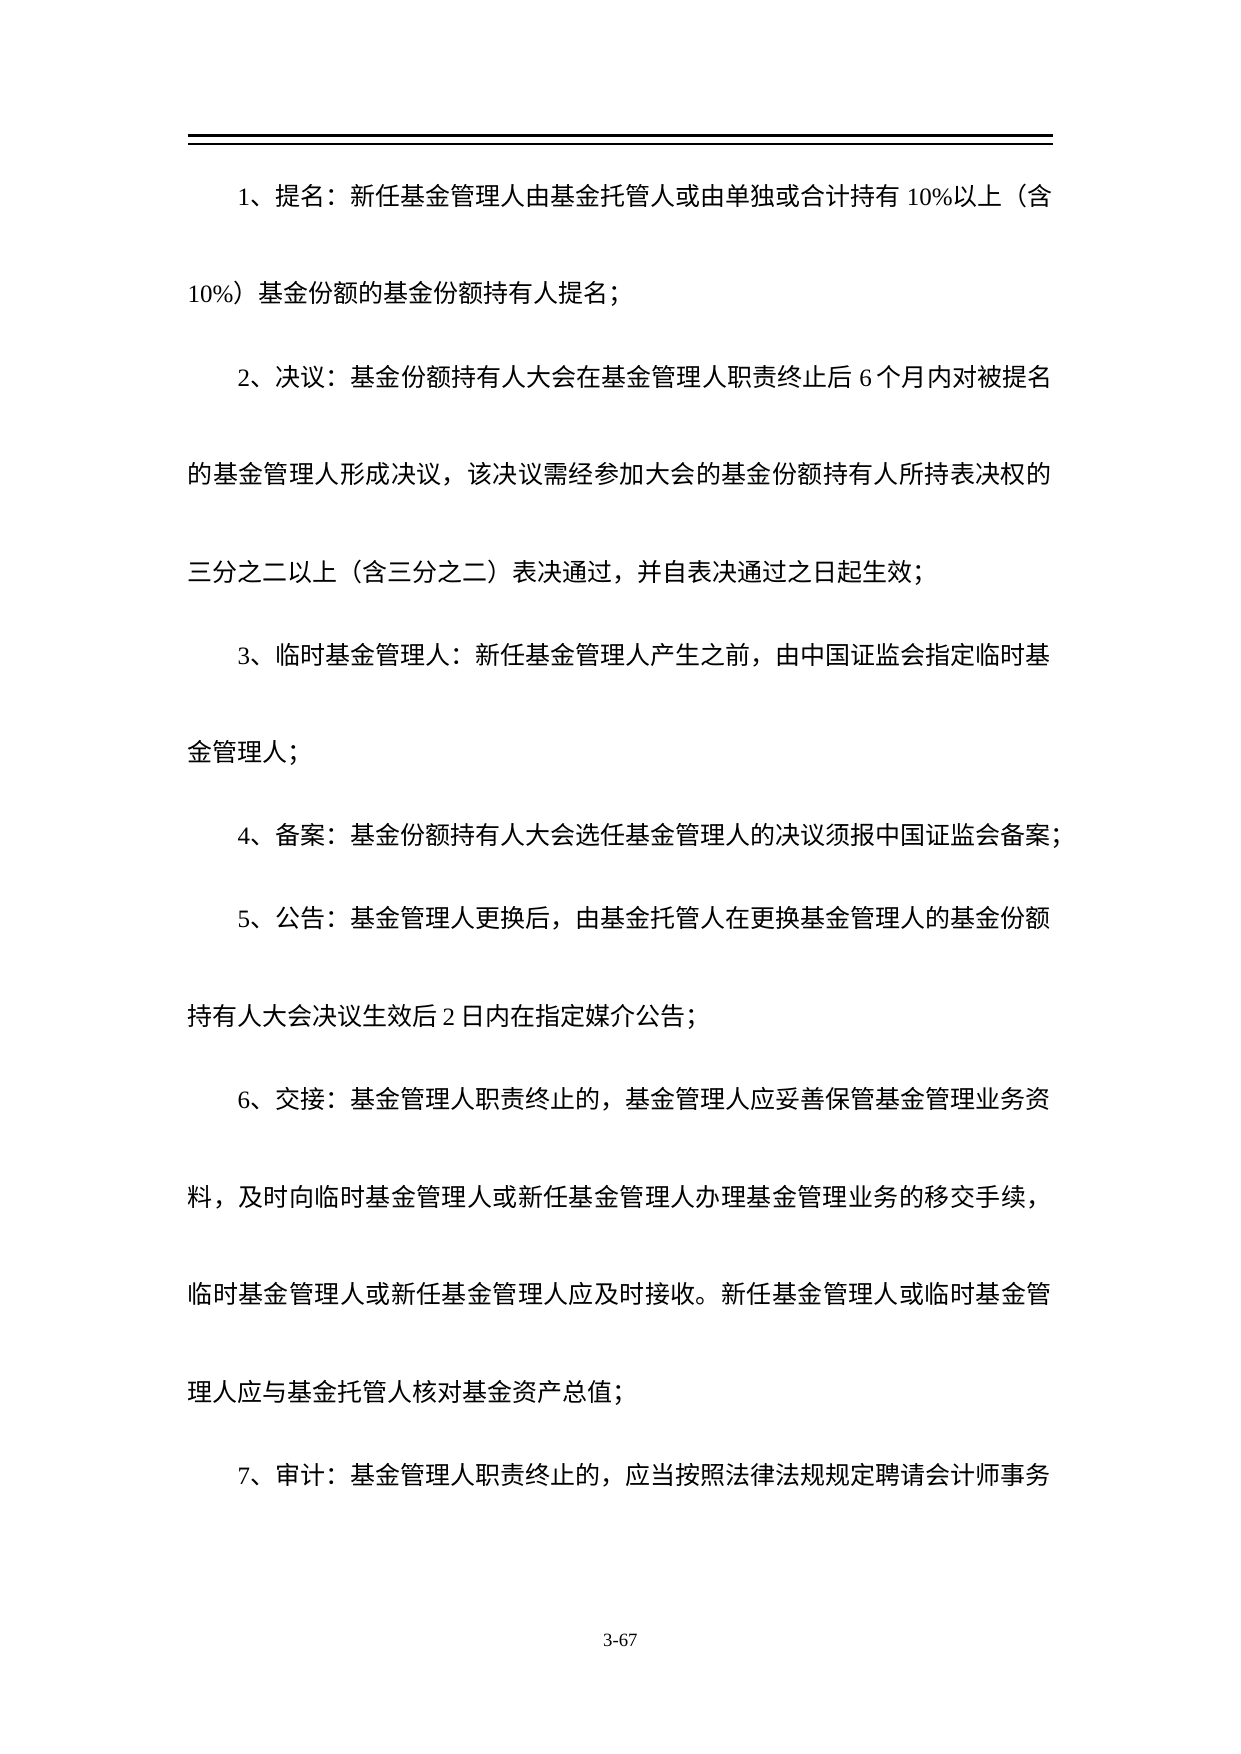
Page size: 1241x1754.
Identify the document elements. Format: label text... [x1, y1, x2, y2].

text 6、交接：基金管理人职责终止的，基金管理人应妥善保管基金管理业务资料，及时向临时基金管理人或新任基金管理人办理基金管理业务的移交手续，临时基金管理人或新任基金管理人应及时接收。新任基金管理人或临时基金管理人应与基金托管人核对基金资产总值； [187, 1065, 1053, 1423]
text 1、提名：新任基金管理人由基金托管人或由单独或合计持有10%以上（含10%）基金份额的基金份额持有人提名； [187, 162, 1053, 324]
text 3、临时基金管理人：新任基金管理人产生之前，由中国证监会指定临时基金管理人； [187, 621, 1053, 783]
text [187, 1441, 1053, 1506]
text 5、公告：基金管理人更换后，由基金托管人在更换基金管理人的基金份额持有人大会决议生效后2日内在指定媒介公告； [187, 884, 1053, 1047]
text 4、备案：基金份额持有人大会选任基金管理人的决议须报中国证监会备案； [187, 801, 1053, 866]
text 2、决议：基金份额持有人大会在基金管理人职责终止后6个月内对被提名的基金管理人形成决议，该决议需经参加大会的基金份额持有人所持表决权的三分之二以上（含三分之二）表决通过，并自表决通过之日起生效； [187, 343, 1053, 603]
